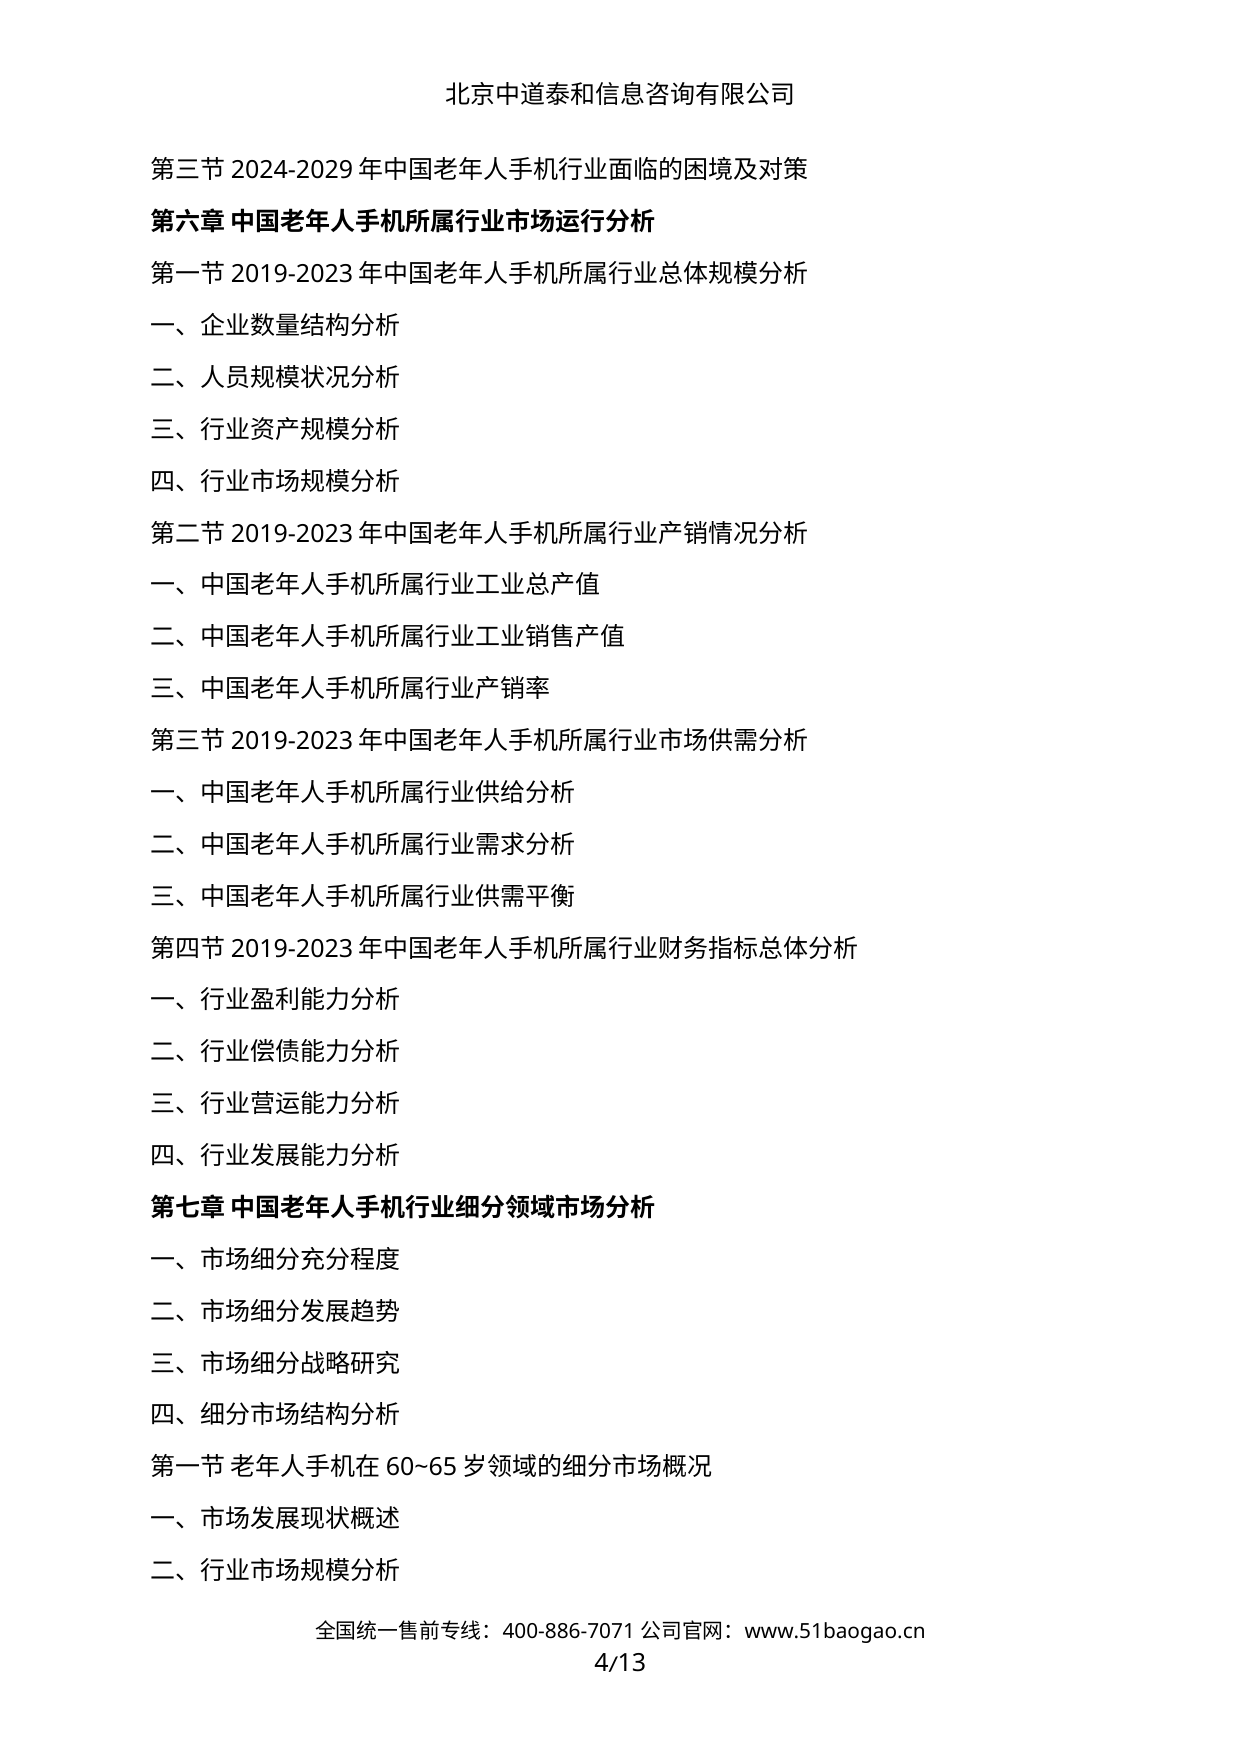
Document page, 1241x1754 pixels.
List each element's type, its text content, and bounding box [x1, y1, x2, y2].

text 四、细分市场结构分析 [150, 1395, 1090, 1431]
text 第三节 2024-2029年中国老年人手机行业面临的困境及对策 [150, 150, 1090, 186]
text 第七章 中国老年人手机行业细分领域市场分析 [150, 1187, 1090, 1224]
text 四、行业发展能力分析 [150, 1136, 1090, 1172]
text 三、中国老年人手机所属行业供需平衡 [150, 876, 1090, 912]
text 第一节 老年人手机在60~65岁领域的细分市场概况 [150, 1447, 1090, 1483]
text 三、行业营运能力分析 [150, 1084, 1090, 1120]
text 二、行业市场规模分析 [150, 1551, 1090, 1587]
text 第三节 2019-2023年中国老年人手机所属行业市场供需分析 [150, 721, 1090, 757]
text 四、行业市场规模分析 [150, 461, 1090, 497]
text 二、中国老年人手机所属行业需求分析 [150, 824, 1090, 861]
text 一、中国老年人手机所属行业供给分析 [150, 772, 1090, 809]
text 一、企业数量结构分析 [150, 306, 1090, 342]
text 一、行业盈利能力分析 [150, 980, 1090, 1016]
text 二、行业偿债能力分析 [150, 1032, 1090, 1068]
text 三、中国老年人手机所属行业产销率 [150, 669, 1090, 705]
text 第二节 2019-2023年中国老年人手机所属行业产销情况分析 [150, 513, 1090, 549]
text 一、市场发展现状概述 [150, 1499, 1090, 1535]
text 二、人员规模状况分析 [150, 357, 1090, 394]
text 第四节 2019-2023年中国老年人手机所属行业财务指标总体分析 [150, 928, 1090, 964]
text 一、市场细分充分程度 [150, 1239, 1090, 1276]
text 二、中国老年人手机所属行业工业销售产值 [150, 617, 1090, 653]
text 第一节 2019-2023年中国老年人手机所属行业总体规模分析 [150, 254, 1090, 290]
text 第六章 中国老年人手机所属行业市场运行分析 [150, 202, 1090, 238]
text 三、行业资产规模分析 [150, 409, 1090, 446]
text 三、市场细分战略研究 [150, 1343, 1090, 1379]
text 一、中国老年人手机所属行业工业总产值 [150, 565, 1090, 601]
text 二、市场细分发展趋势 [150, 1291, 1090, 1327]
